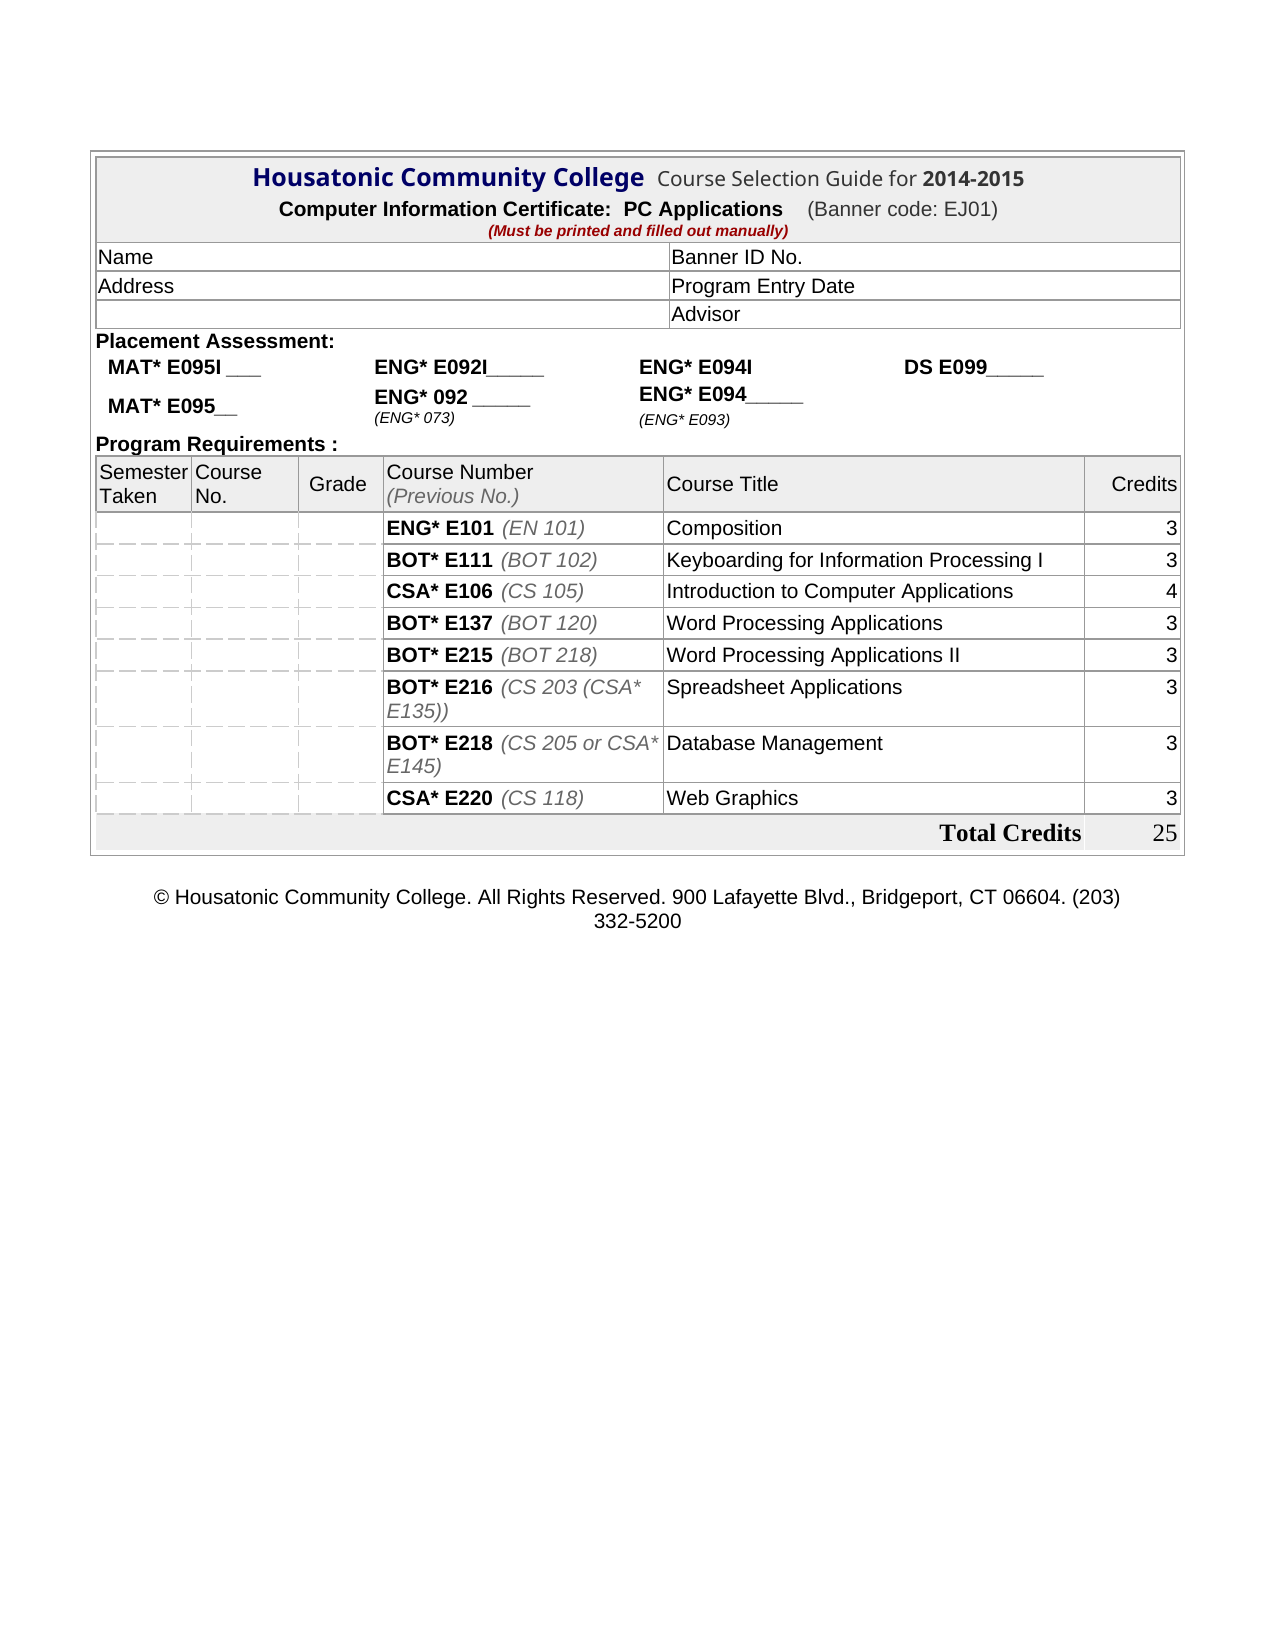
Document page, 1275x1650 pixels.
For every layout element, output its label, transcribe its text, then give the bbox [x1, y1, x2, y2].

text © Housatonic Community College. All Rights Reserved. 900 Lafayette Blvd., Bridgeport, CT 06604. (203) 332-5200 [150, 885, 1125, 933]
table_header Placement Assessment: Program Requirements : [91, 152, 1184, 854]
